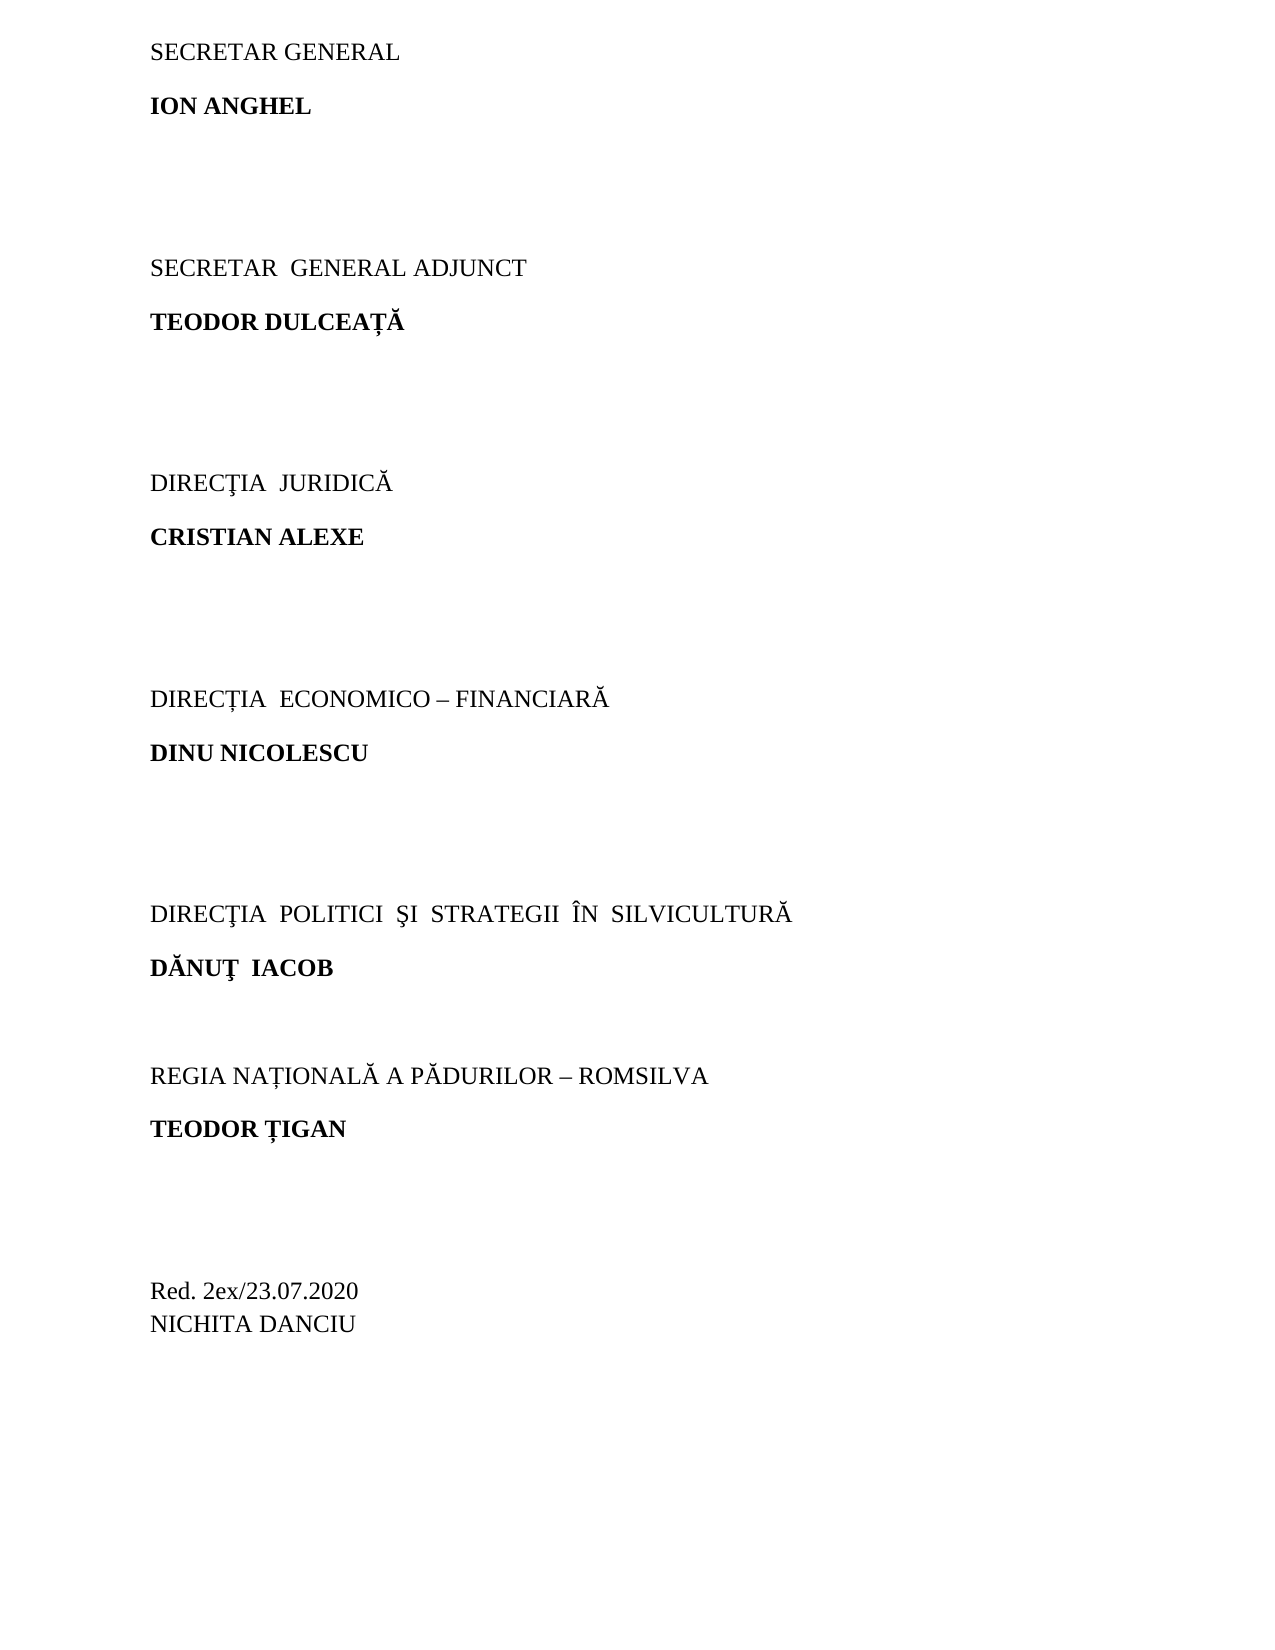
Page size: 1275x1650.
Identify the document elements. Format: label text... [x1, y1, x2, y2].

text NICHITA DANCIU [150, 1309, 1219, 1338]
text DIRECȚIA ECONOMICO – FINANCIARĂ [150, 684, 1219, 712]
text TEODOR DULCEAȚĂ [150, 307, 1219, 336]
text SECRETAR GENERAL [150, 37, 1219, 66]
text TEODOR ȚIGAN [150, 1114, 1219, 1143]
text REGIA NAȚIONALĂ A PĂDURILOR – ROMSILVA [150, 1061, 1219, 1089]
text SECRETAR GENERAL ADJUNCT [150, 253, 1219, 282]
text DIRECŢIA JURIDICĂ [150, 468, 1219, 497]
text DIRECŢIA POLITICI ŞI STRATEGII ÎN SILVICULTURĂ [150, 899, 1219, 928]
text DINU NICOLESCU [150, 738, 1219, 766]
text Red. 2ex/23.07.2020 [150, 1276, 1219, 1305]
text DĂNUŢ IACOB [150, 953, 1219, 982]
text ION ANGHEL [150, 91, 1219, 120]
text CRISTIAN ALEXE [150, 522, 1219, 551]
